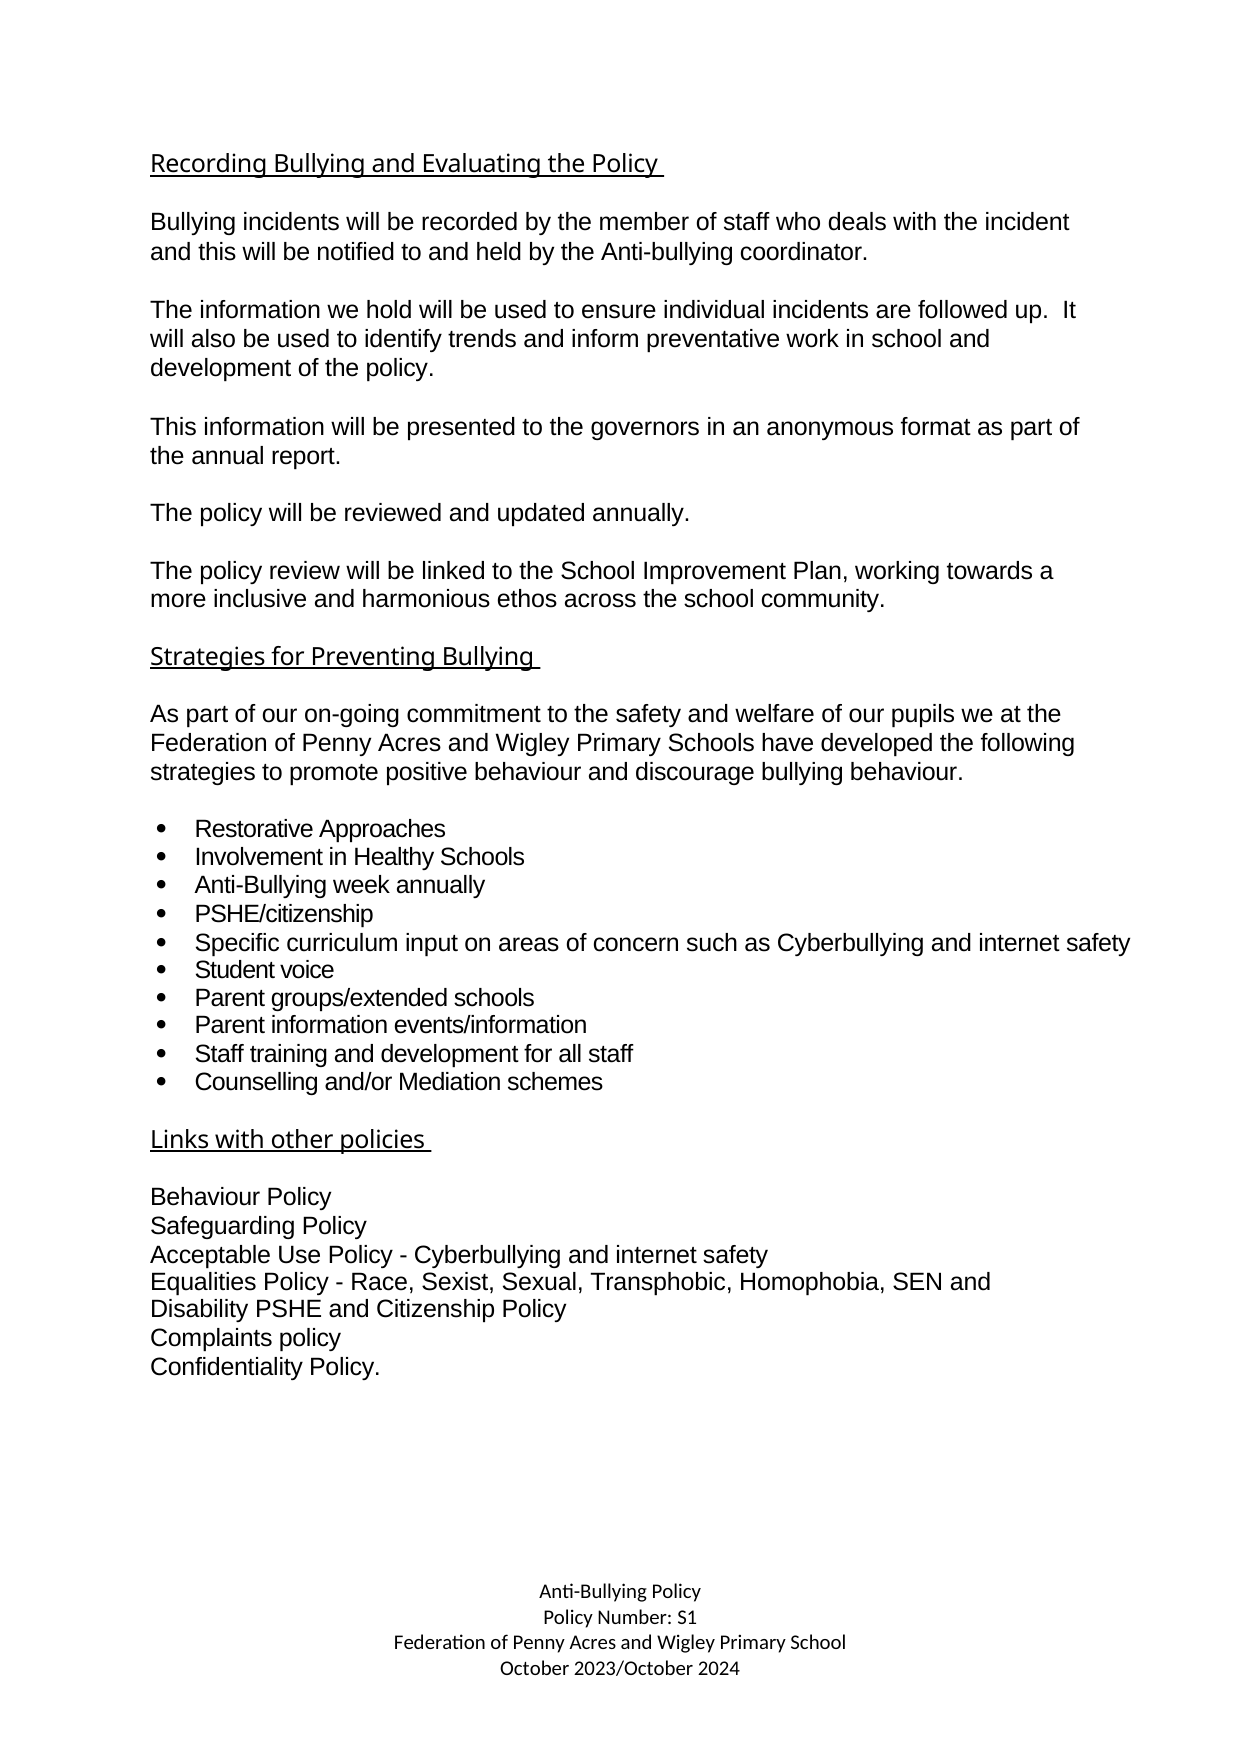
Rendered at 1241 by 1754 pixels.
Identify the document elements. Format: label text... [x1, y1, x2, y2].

text Confidentiality Policy. [150, 1352, 1090, 1381]
list Staff training and development for all staff [157, 1039, 1090, 1068]
list Involvement in Healthy Schools [157, 844, 1090, 870]
text Recording Bullying and Evaluating the Policy [150, 150, 1090, 179]
text The policy review will be linked to the School Improvement Plan, working towards a more inclusive and harmonious ethos across the school community. [150, 556, 1090, 614]
text As part of our on-going commitment to the safety and welfare of our pupils we at the Federation of Penny Acres and Wigley Primary Schools have developed the following strategies to promote positive behaviour and discourage bullying behaviour. [150, 700, 1090, 786]
list Student voice [157, 957, 1090, 984]
text Complaints policy [150, 1323, 1090, 1352]
list Counselling and/or Mediation schemes [157, 1068, 1090, 1097]
text Equalities Policy - Race, Sexist, Sexual, Transphobic, Homophobia, SEN and Disability PSHE and Citizenship Policy [150, 1269, 1090, 1323]
text Links with other policies [150, 1125, 1090, 1154]
text The information we hold will be used to ensure individual incidents are followed up. It will also be used to identify trends and inform preventative work in school and development of the policy. [150, 295, 1090, 382]
text Safeguarding Policy [150, 1212, 1090, 1240]
list PSHE/citizenship [157, 899, 1090, 928]
text This information will be presented to the governors in an anonymous format as part of the annual report. [150, 412, 1090, 470]
list Parent information events/information [157, 1012, 1090, 1039]
text Bullying incidents will be recorded by the member of staff who deals with the incident and this will be notified to and held by the Anti-bullying coordinator. [150, 207, 1090, 266]
list Specific curriculum input on areas of concern such as Cyberbullying and internet safety [157, 928, 1169, 957]
list Anti-Bullying week annually [157, 870, 1090, 899]
text Acceptable Use Policy - Cyberbullying and internet safety [150, 1240, 1090, 1269]
list Parent groups/extended schools [157, 984, 1090, 1012]
list Restorative Approaches [157, 815, 1090, 844]
text Strategies for Preventing Bullying [150, 642, 1090, 671]
text Behaviour Policy [150, 1183, 1090, 1212]
text The policy will be reviewed and updated annually. [150, 499, 1090, 527]
